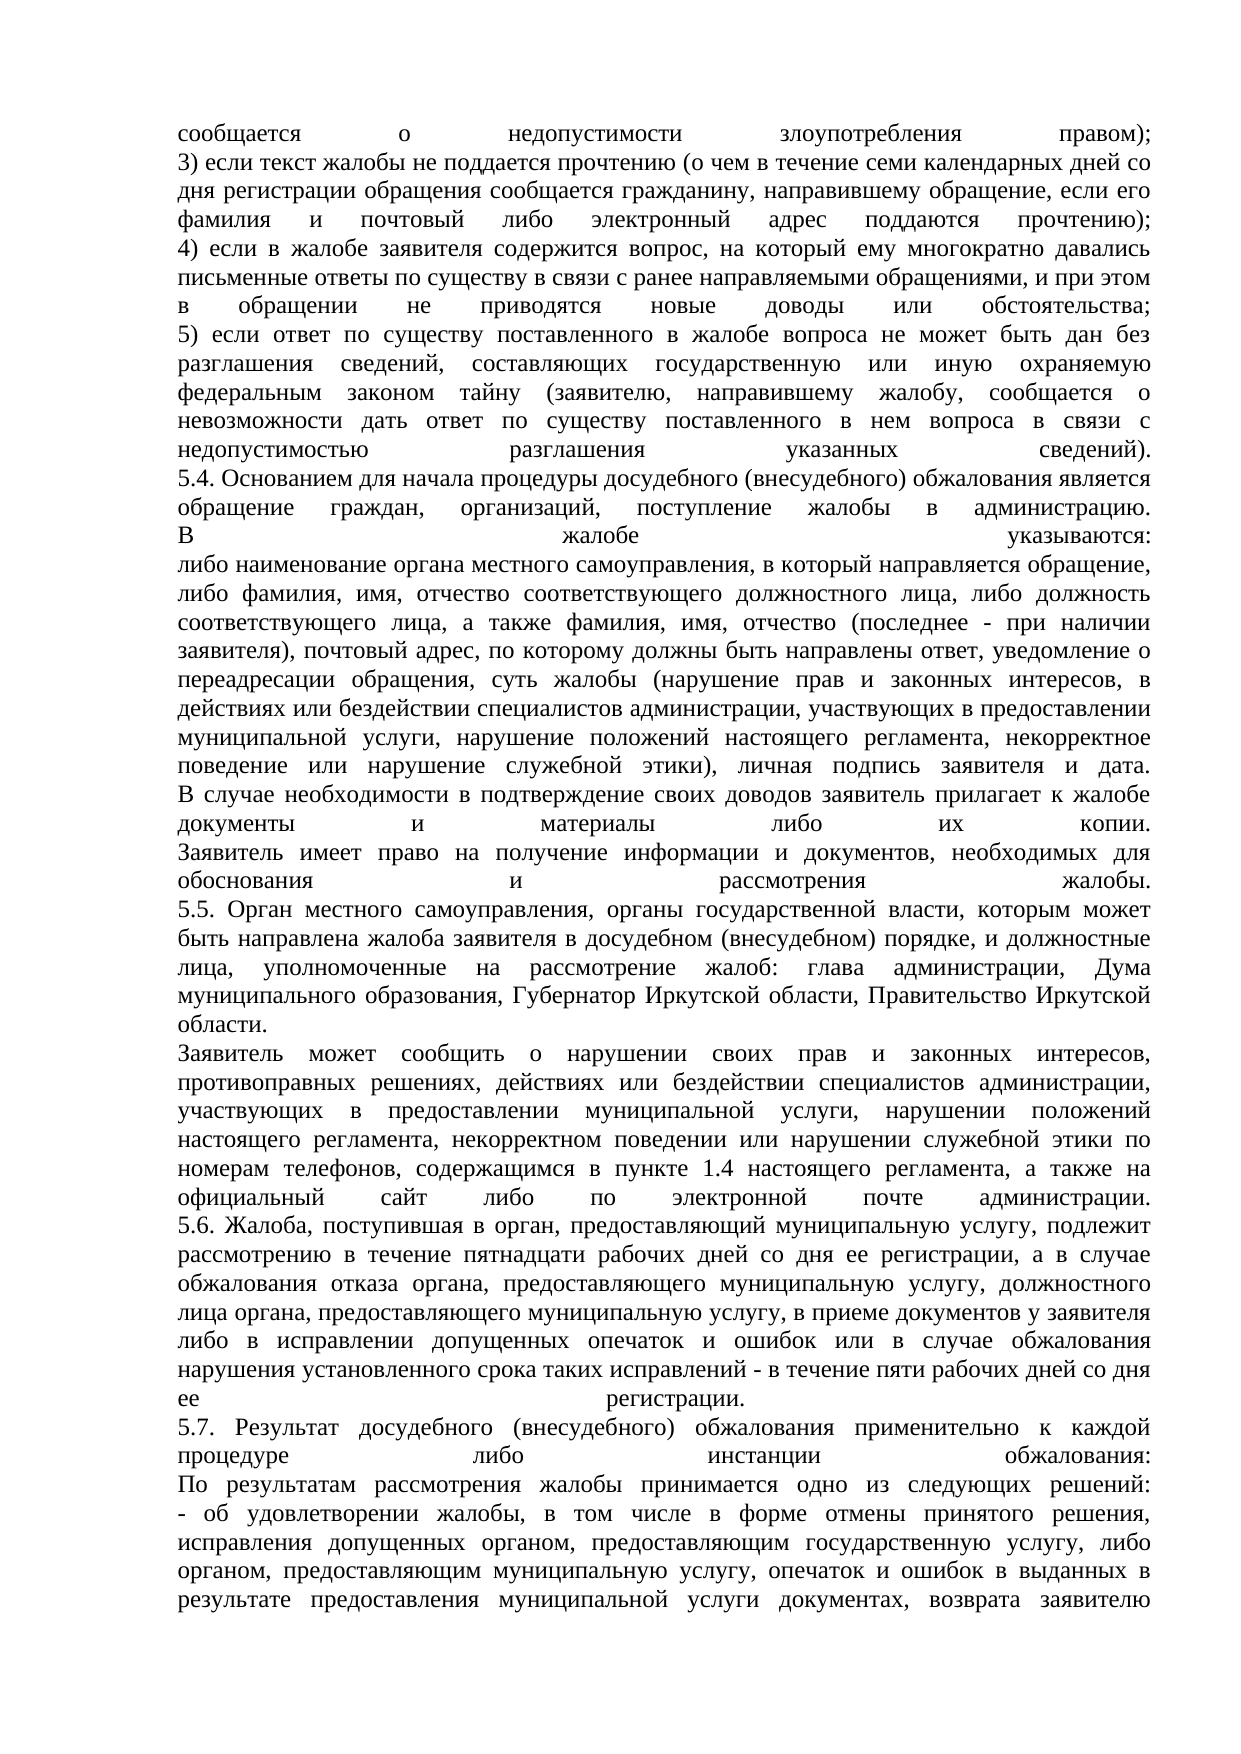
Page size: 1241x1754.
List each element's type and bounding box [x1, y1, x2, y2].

text [177, 118, 1152, 1613]
